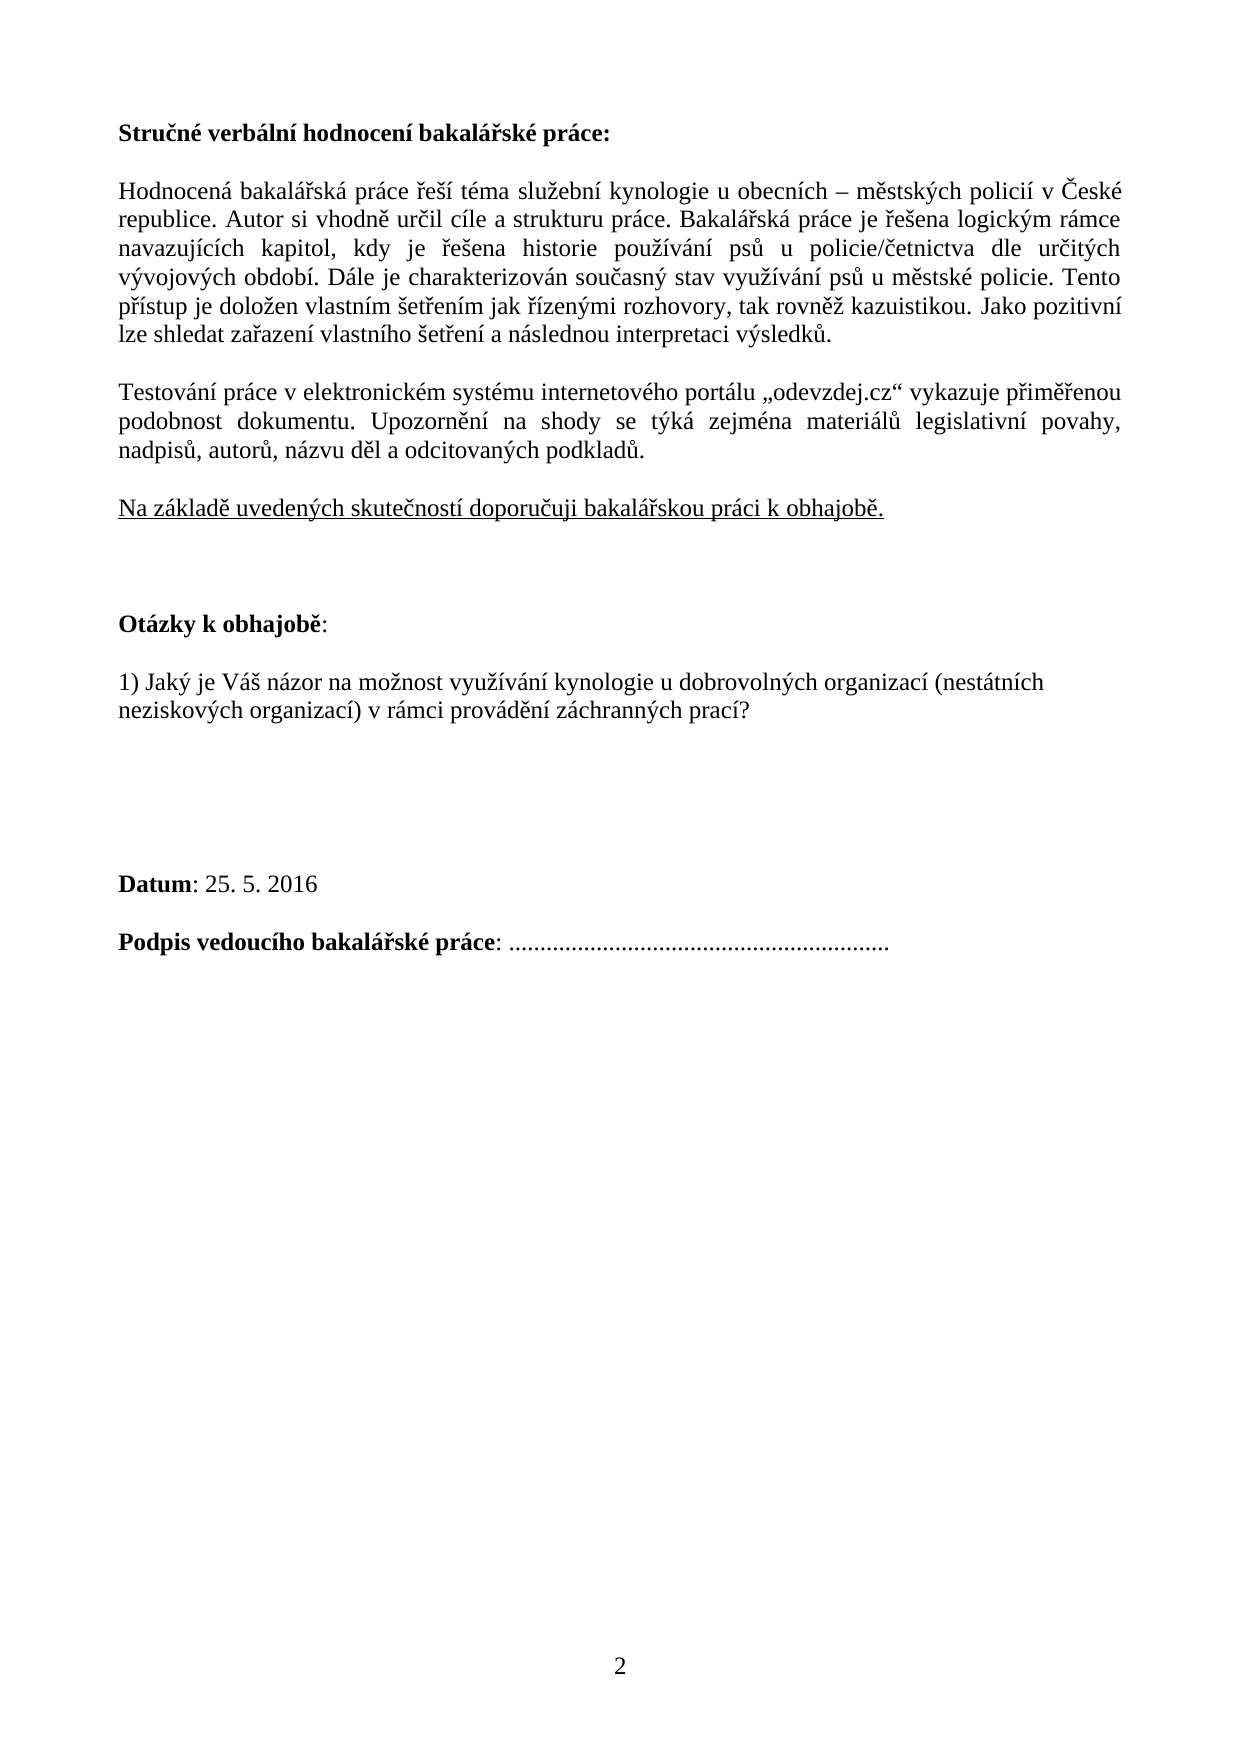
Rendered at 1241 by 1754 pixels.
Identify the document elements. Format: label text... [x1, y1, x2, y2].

text Testování práce v elektronickém systému internetového portálu „odevzdej.cz“ vykazuje přiměřenou podobnost dokumentu. Upozornění na shody se týká zejména materiálů legislativní povahy, nadpisů, autorů, názvu děl a odcitovaných podkladů. [118, 377, 1122, 464]
text Datum: 25. 5. 2016 [118, 869, 1122, 898]
text Podpis vedoucího bakalářské práce: ............................................................. [118, 927, 1122, 956]
text Stručné verbální hodnocení bakalářské práce: [118, 118, 1122, 147]
text Hodnocená bakalářská práce řeší téma služební kynologie u obecních – městských policií v České republice. Autor si vhodně určil cíle a strukturu práce. Bakalářská práce je řešena logickým rámce navazujících kapitol, kdy je řešena historie používání psů u policie/četnictva dle určitých vývojových období. Dále je charakterizován současný stav využívání psů u městské policie. Tento přístup je doložen vlastním šetřením jak řízenými rozhovory, tak rovněž kazuistikou. Jako pozitivní lze shledat zařazení vlastního šetření a následnou interpretaci výsledků. [118, 176, 1122, 348]
text Na základě uvedených skutečností doporučuji bakalářskou práci k obhajobě. [118, 493, 1122, 522]
text 1) Jaký je Váš názor na možnost využívání kynologie u dobrovolných organizací (nestátních neziskových organizací) v rámci provádění záchranných prací? [118, 667, 1122, 724]
text Otázky k obhajobě: [118, 609, 1122, 637]
